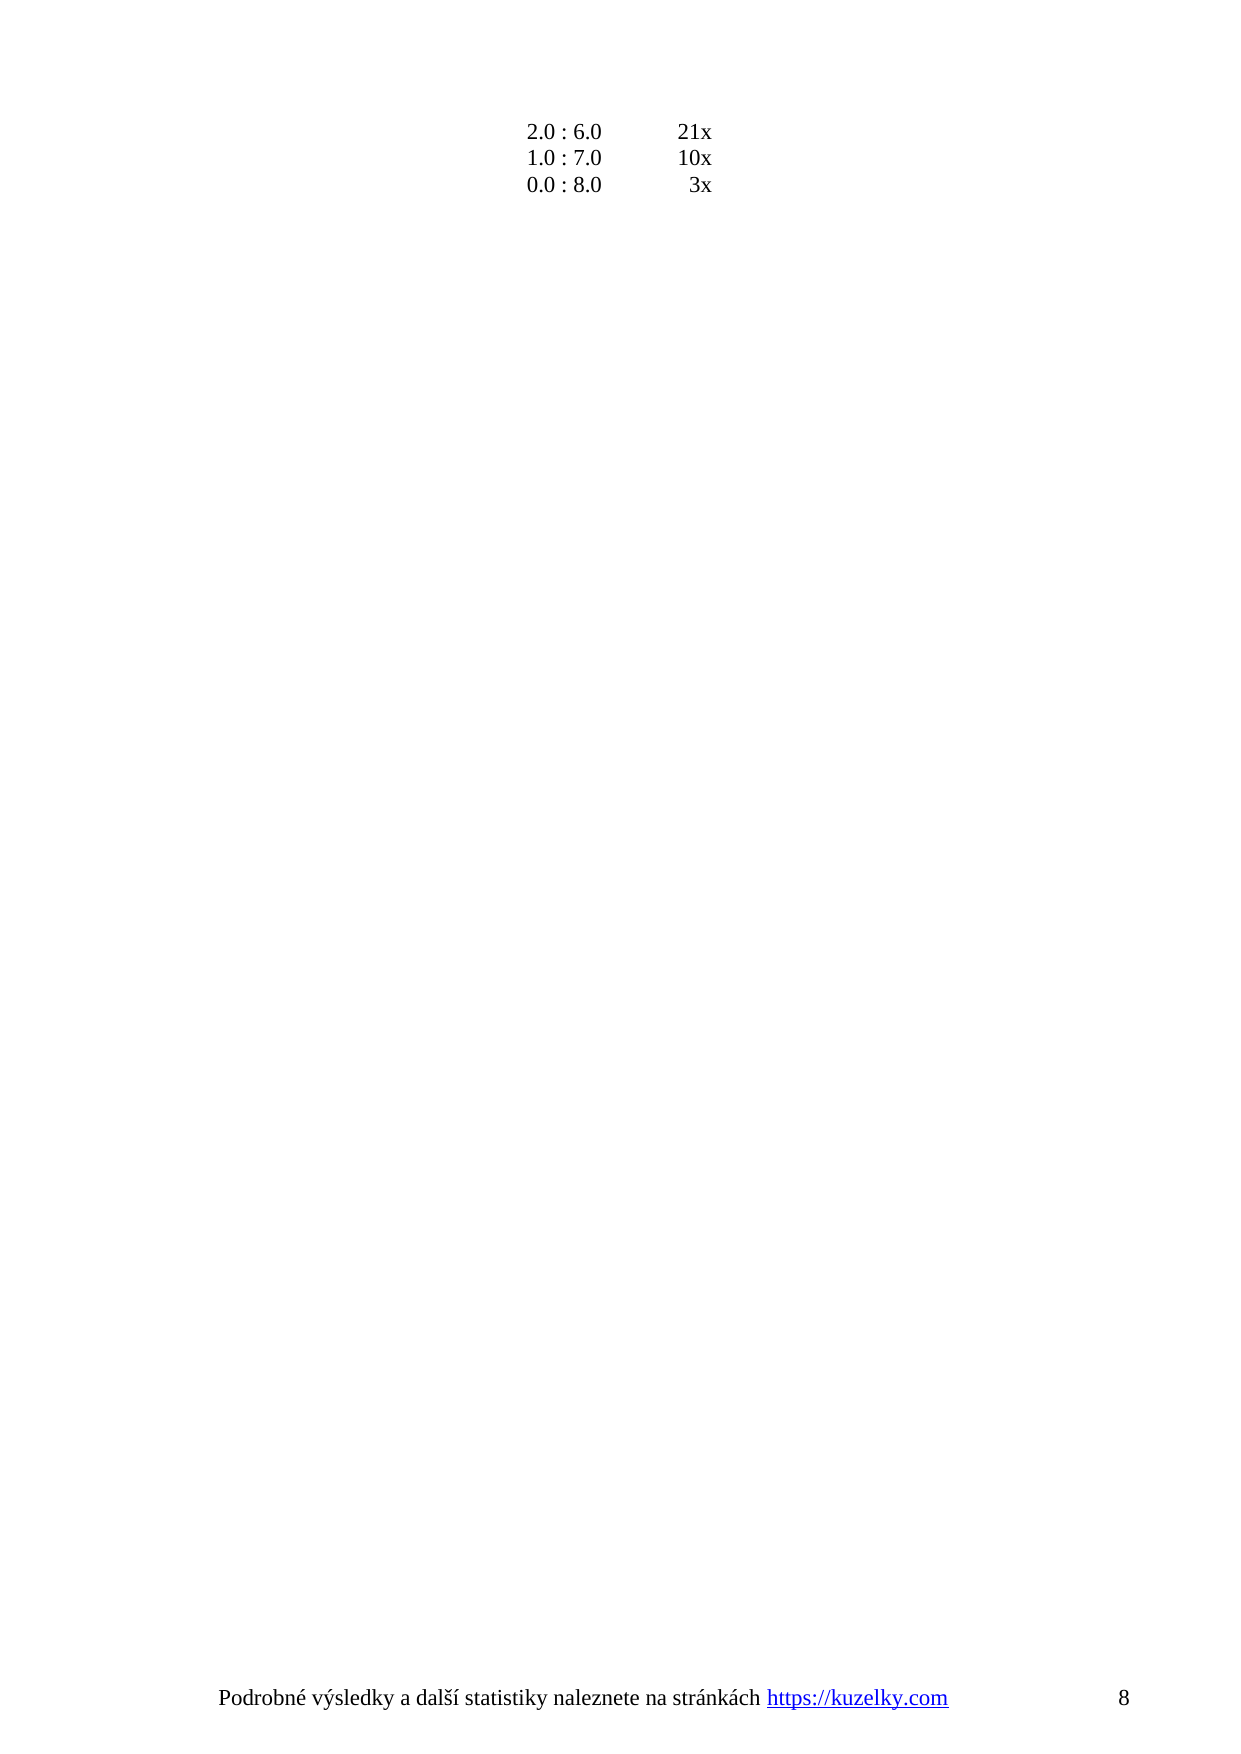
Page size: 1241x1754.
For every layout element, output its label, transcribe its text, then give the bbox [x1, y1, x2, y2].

text 1.0 : 7.0 10x [106, 144, 1134, 171]
text 2.0 : 6.0 21x [106, 118, 1134, 144]
text 0.0 : 8.0 3x [106, 171, 1134, 197]
